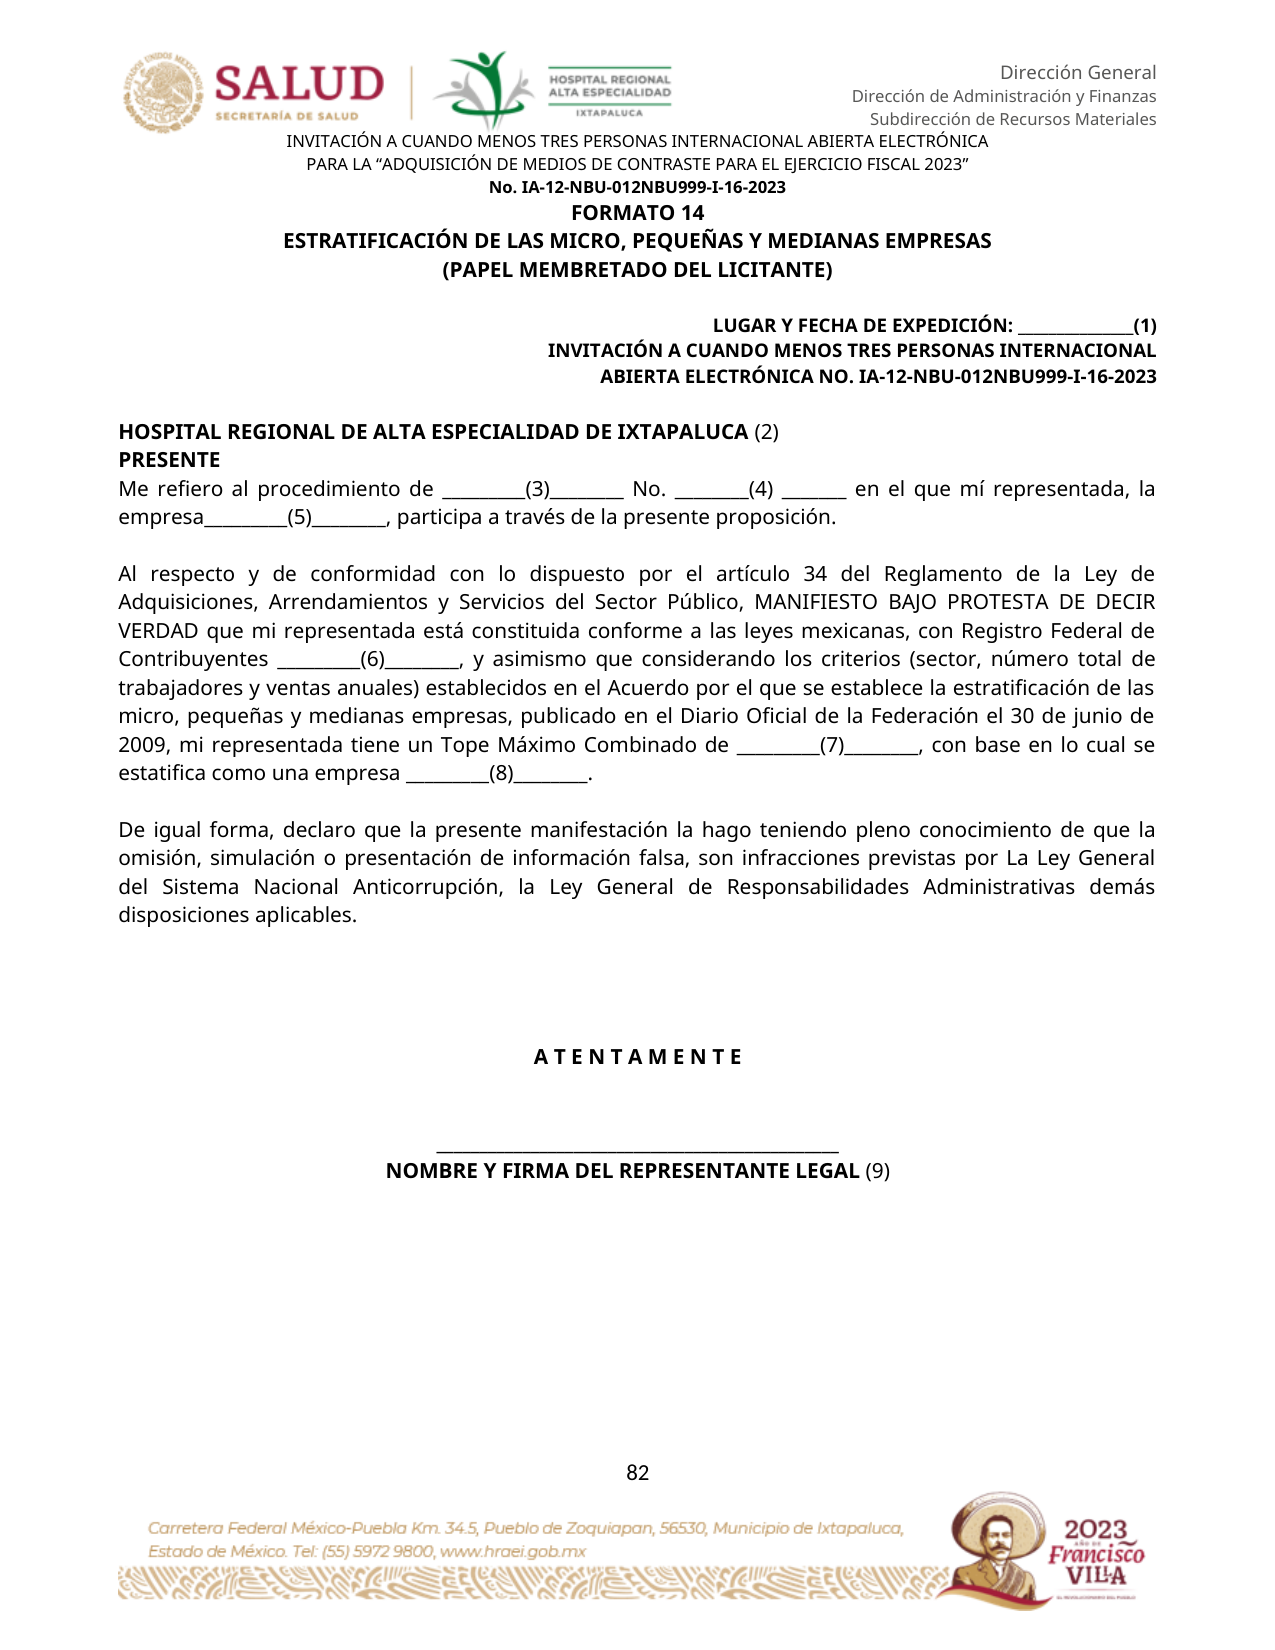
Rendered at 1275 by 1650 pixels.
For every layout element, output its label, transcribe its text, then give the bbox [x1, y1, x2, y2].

text A T E N T A M E N T E [118, 1042, 1157, 1071]
text ESTRATIFICACIÓN DE LAS MICRO, PEQUEÑAS Y MEDIANAS EMPRESAS [118, 227, 1157, 255]
text Al respecto y de conformidad con lo dispuesto por el artículo 34 del Reglamento de la Ley de Adquisiciones, Arrendamientos y Servicios del Sector Público, MANIFIESTO BAJO PROTESTA DE DECIR VERDAD que mi representada está constituida conforme a las leyes mexicanas, con Registro Federal de Contribuyentes _________(6)________, y asimismo que considerando los criterios (sector, número total de trabajadores y ventas anuales) establecidos en el Acuerdo por el que se establece la estratificación de las micro, pequeñas y medianas empresas, publicado en el Diario Oficial de la Federación el 30 de junio de 2009, mi representada tiene un Tope Máximo Combinado de _________(7)________, con base en lo cual se estatifica como una empresa _________(8)________. [118, 559, 1157, 787]
text (PAPEL MEMBRETADO DEL LICITANTE) [118, 255, 1157, 283]
text FORMATO 14 [118, 198, 1157, 227]
picture [118, 1486, 1156, 1611]
text Me refiero al procedimiento de _________(3)________ No. ________(4) _______ en el que mí representada, la empresa_________(5)________, participa a través de la presente proposición. [118, 474, 1157, 531]
text LUGAR Y FECHA DE EXPEDICIÓN: _______________(1) [118, 312, 1157, 337]
text NOMBRE Y FIRMA DEL REPRESENTANTE LEGAL (9) [118, 1156, 1157, 1185]
text HOSPITAL REGIONAL DE ALTA ESPECIALIDAD DE IXTAPALUCA (2) [118, 417, 1157, 445]
text De igual forma, declaro que la presente manifestación la hago teniendo pleno conocimiento de que la omisión, simulación o presentación de información falsa, son infracciones previstas por La Ley General del Sistema Nacional Anticorrupción, la Ley General de Responsabilidades Administrativas demás disposiciones aplicables. [118, 815, 1157, 929]
text PRESENTE [118, 445, 1157, 474]
text INVITACIÓN A CUANDO MENOS TRES PERSONAS INTERNACIONAL [118, 337, 1157, 363]
text ABIERTA ELECTRÓNICA NO. IA-12-NBU-012NBU999-I-16-2023 [118, 363, 1157, 388]
picture [118, 37, 690, 148]
text _______________________________________________ [118, 1128, 1157, 1156]
